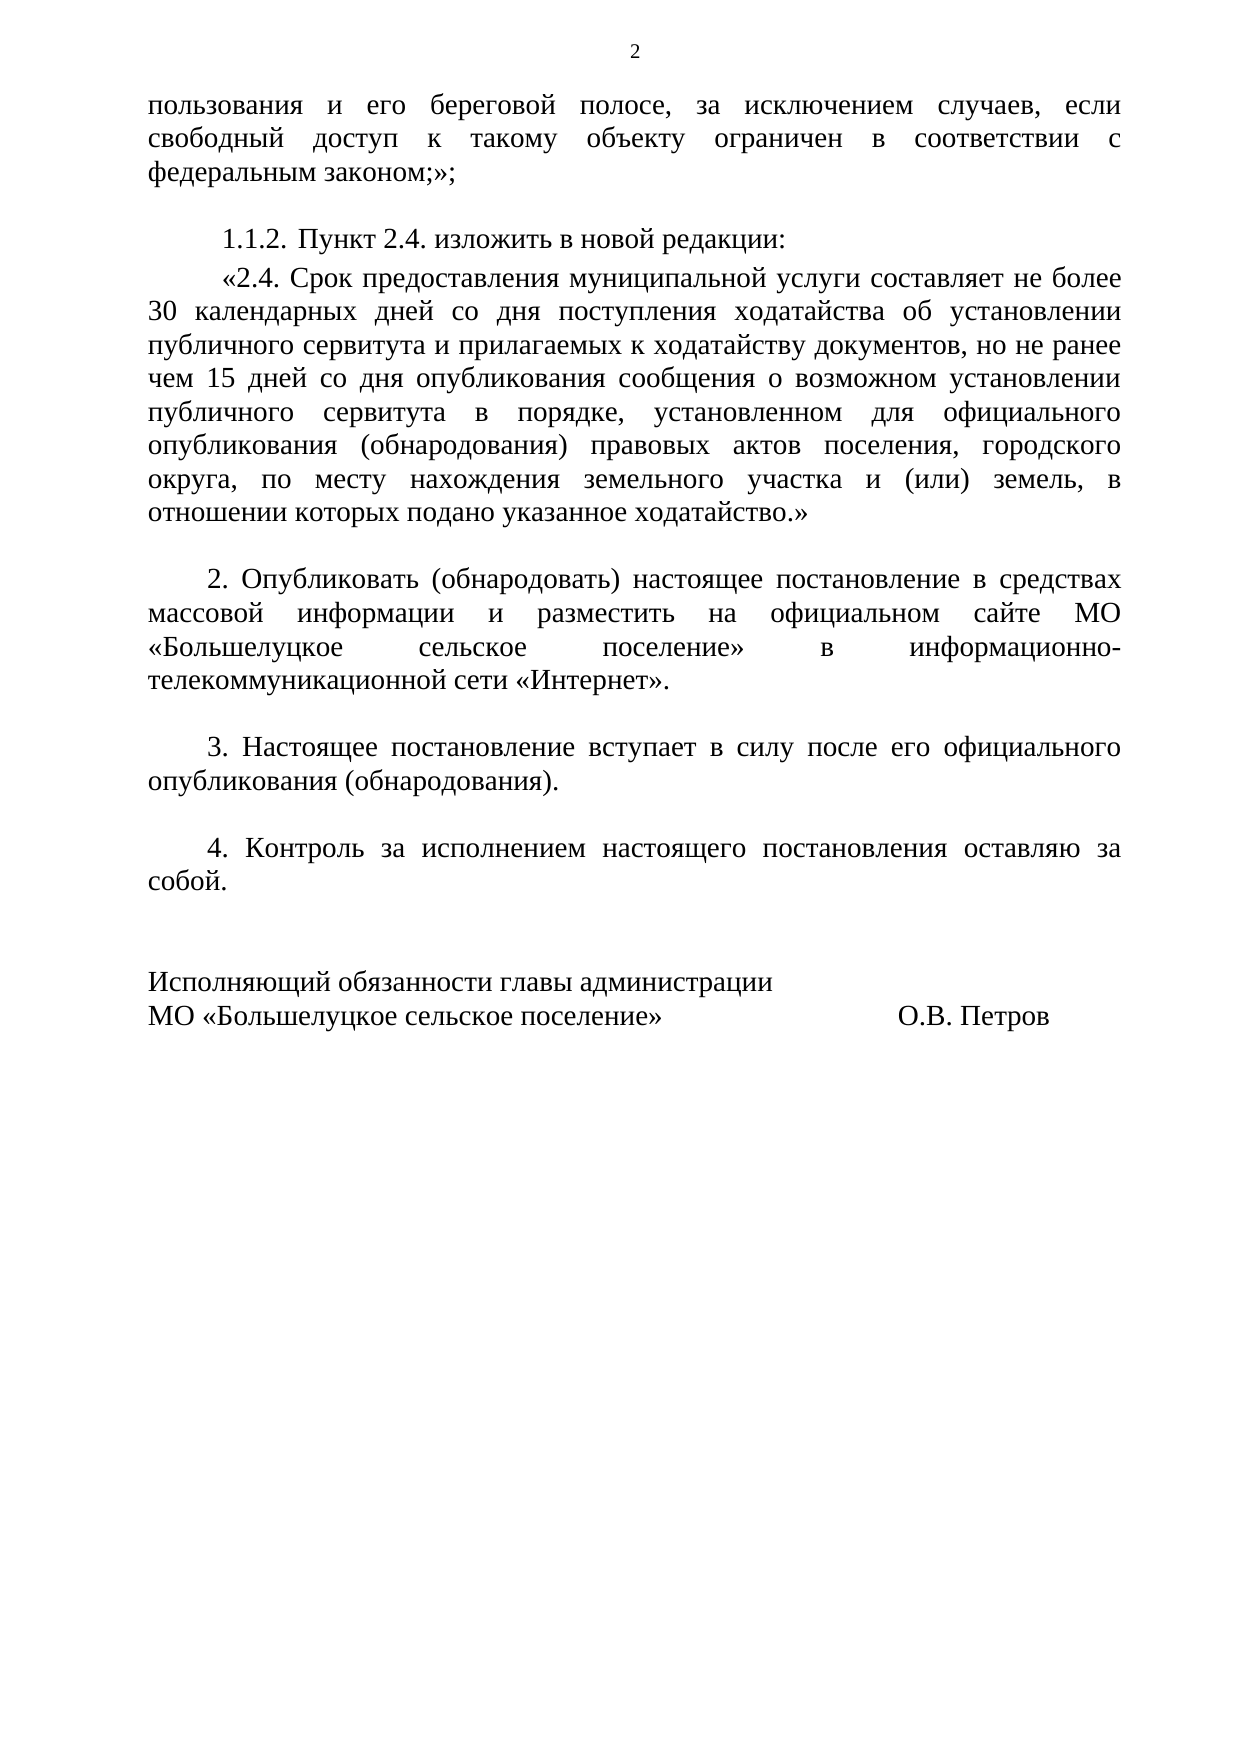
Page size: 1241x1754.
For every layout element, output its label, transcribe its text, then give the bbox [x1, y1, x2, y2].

text 3. Настоящее постановление вступает в силу после его официального опубликования (обнародования). [148, 729, 1122, 796]
text 4. Контроль за исполнением настоящего постановления оставляю за собой. [148, 830, 1122, 897]
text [148, 87, 1122, 188]
list Пункт 2.4. изложить в новой редакции: [148, 221, 1122, 255]
text «2.4. Срок предоставления муниципальной услуги составляет не более 30 календарных дней со дня поступления ходатайства об установлении публичного сервитута и прилагаемых к ходатайству документов, но не ранее чем 15 дней со дня опубликования сообщения о возможном установлении публичного сервитута в порядке, установленном для официального опубликования (обнародования) правовых актов поселения, городского округа, по месту нахождения земельного участка и (или) земель, в отношении которых подано указанное ходатайство.» [148, 260, 1122, 528]
text 2. Опубликовать (обнародовать) настоящее постановление в средствах массовой информации и разместить на официальном сайте МО «Большелуцкое сельское поселение» в информационно-телекоммуникационной сети «Интернет». [148, 562, 1122, 696]
text МО «Большелуцкое сельское поселение» О.В. Петров [148, 998, 1122, 1031]
text Исполняющий обязанности главы администрации [148, 964, 1122, 998]
